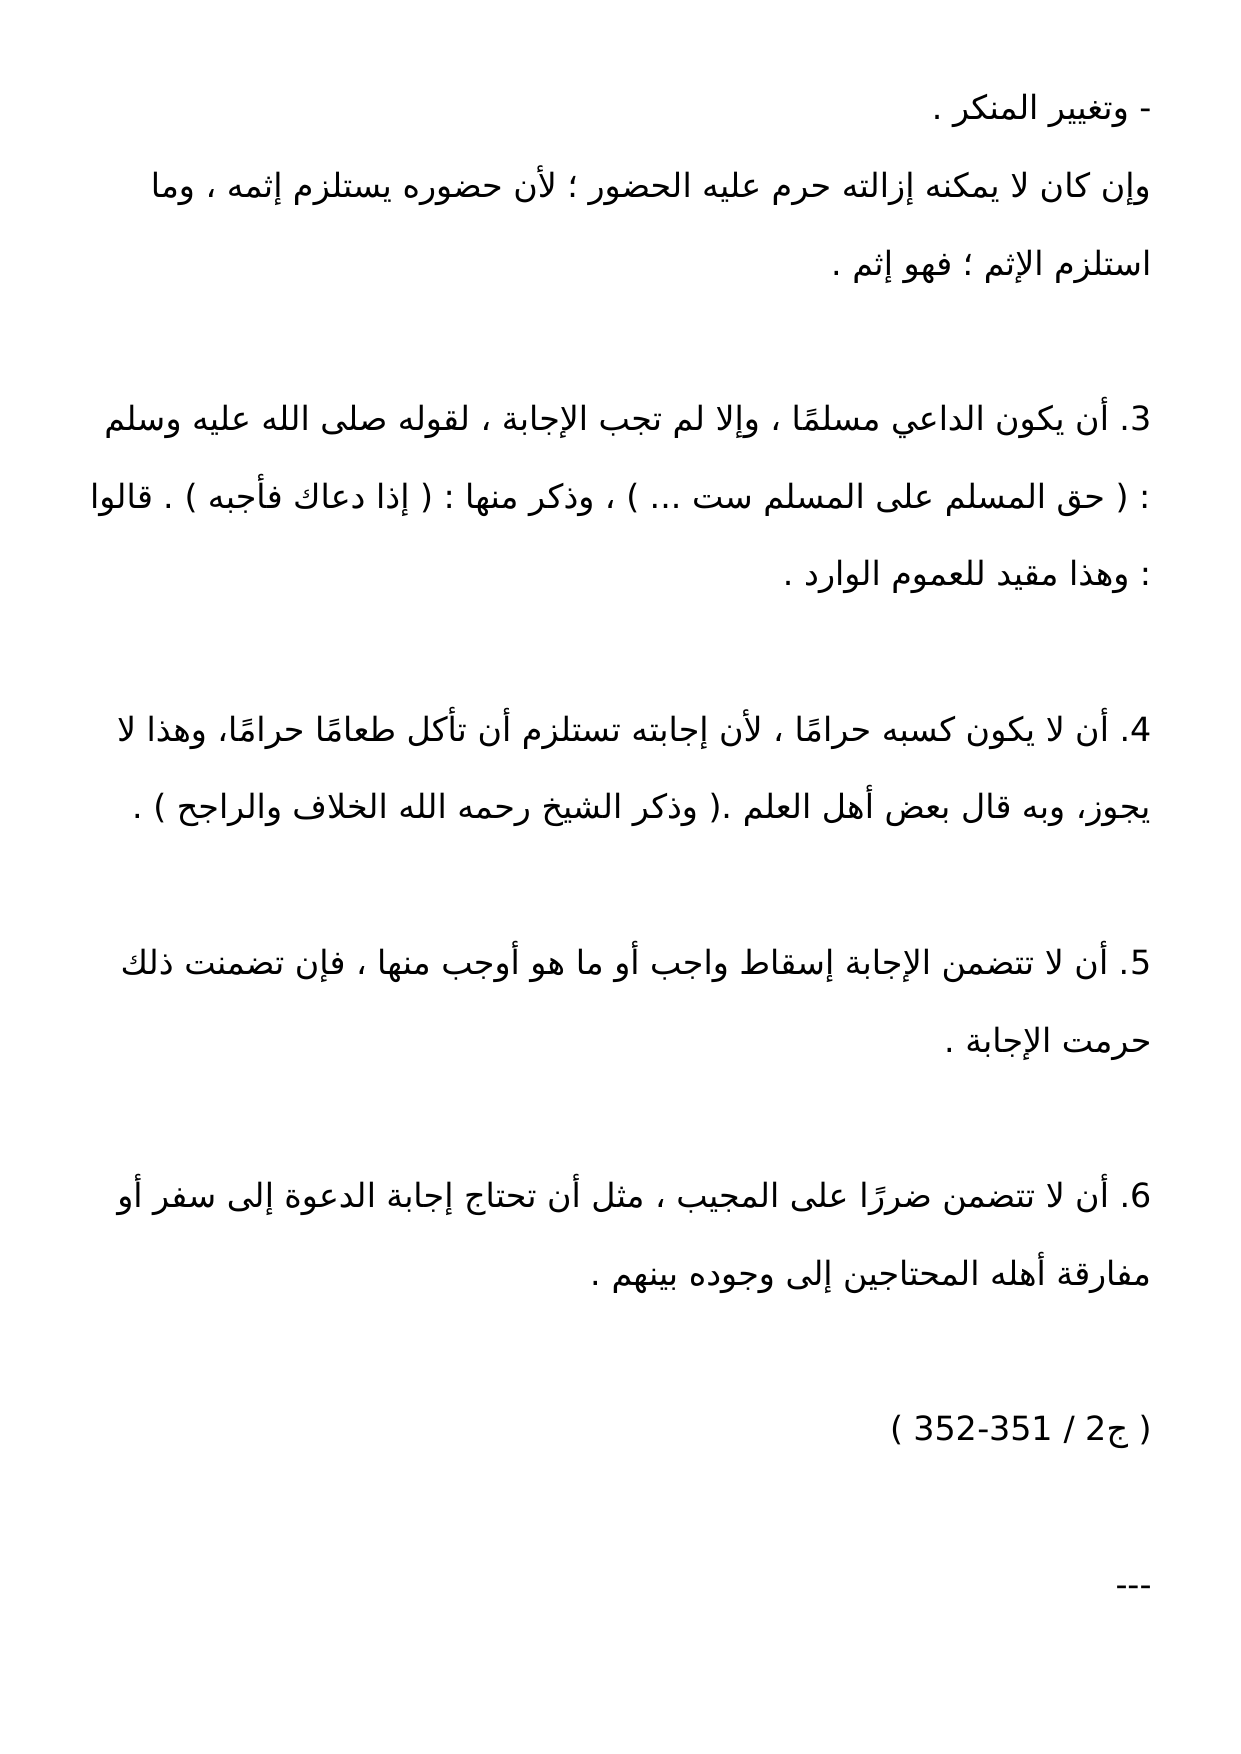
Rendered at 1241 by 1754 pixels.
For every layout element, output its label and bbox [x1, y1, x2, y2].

text [89, 89, 1152, 1604]
